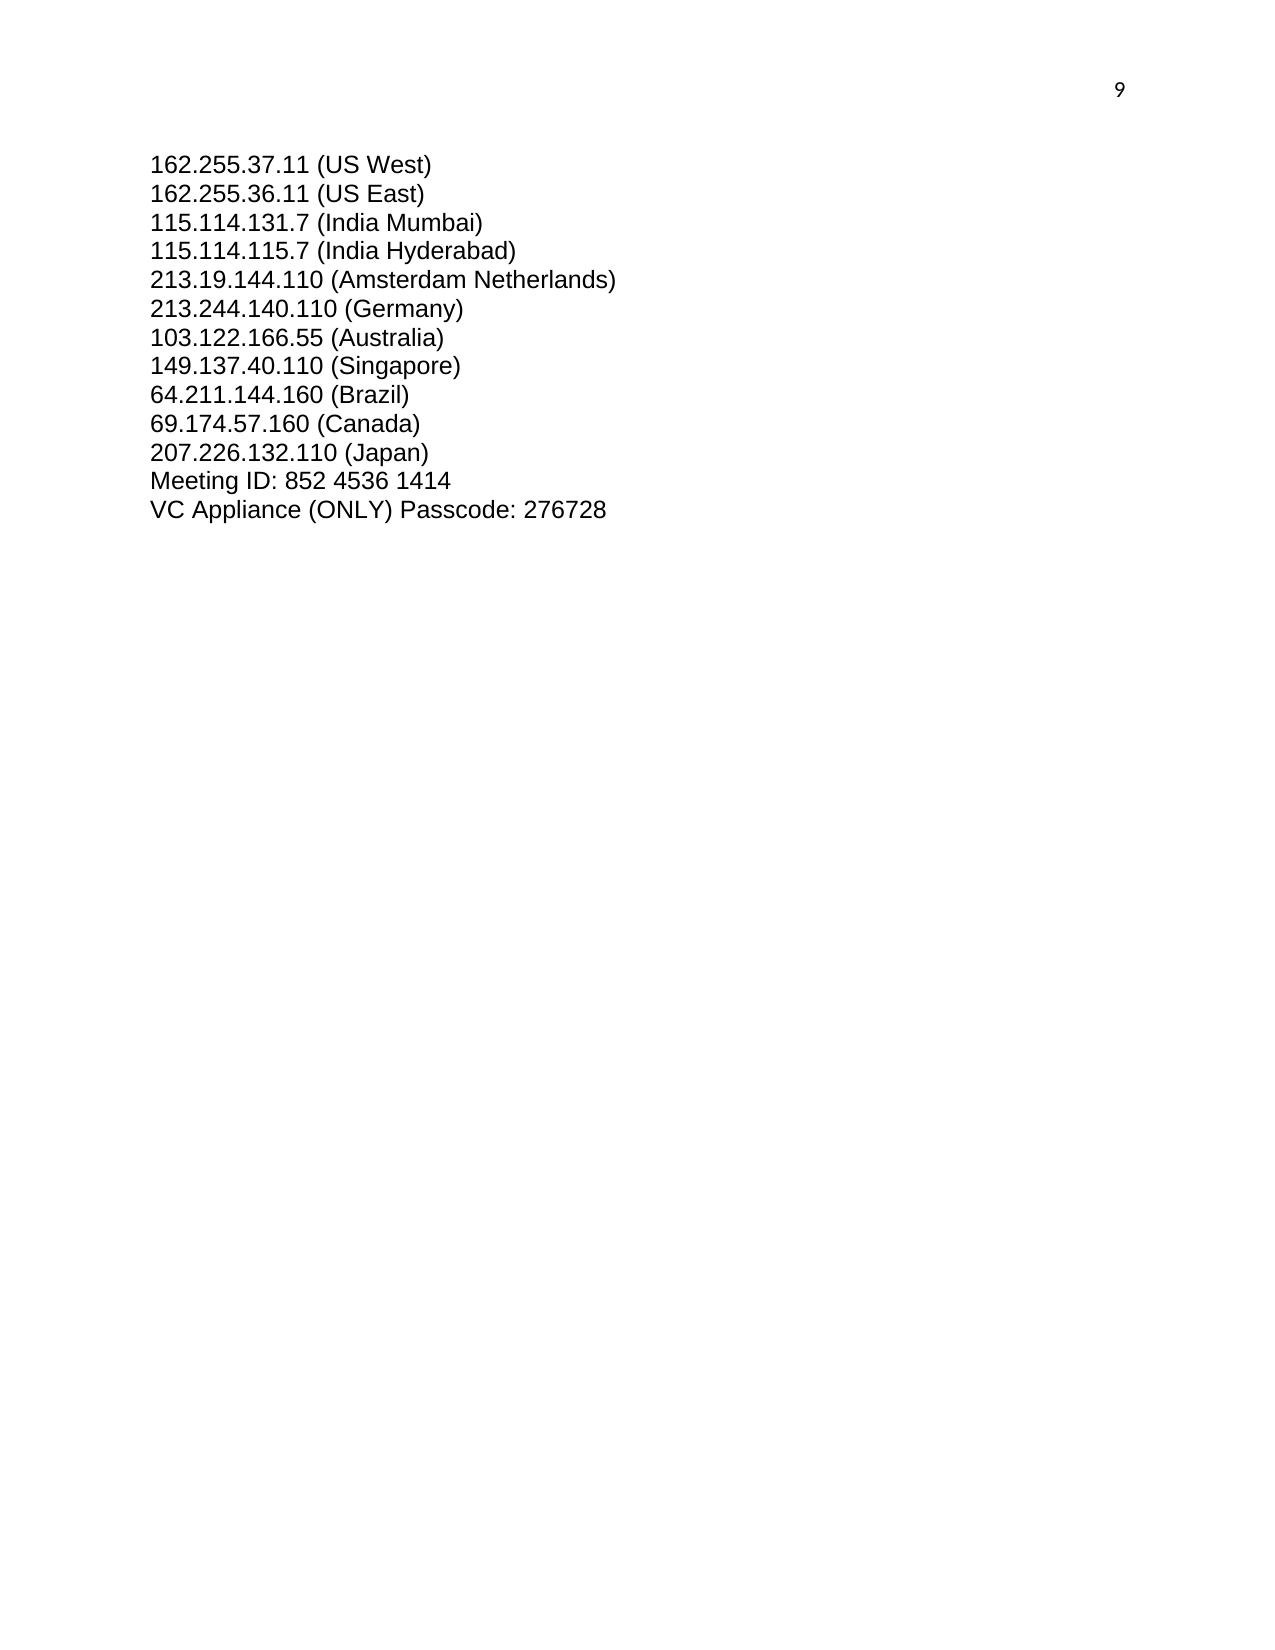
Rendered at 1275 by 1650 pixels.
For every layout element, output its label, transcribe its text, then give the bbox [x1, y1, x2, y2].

text 115.114.131.7 (India Mumbai) [150, 207, 1125, 236]
text Meeting ID: 852 4536 1414 [150, 466, 1125, 495]
text 149.137.40.110 (Singapore) [150, 351, 1125, 380]
text 162.255.36.11 (US East) [150, 179, 1125, 207]
text 69.174.57.160 (Canada) [150, 409, 1125, 437]
text 162.255.37.11 (US West) [150, 150, 1125, 179]
text 115.114.115.7 (India Hyderabad) [150, 236, 1125, 265]
text 213.19.144.110 (Amsterdam Netherlands) [150, 265, 1125, 294]
text 213.244.140.110 (Germany) [150, 294, 1125, 322]
text 103.122.166.55 (Australia) [150, 322, 1125, 351]
text 64.211.144.160 (Brazil) [150, 380, 1125, 409]
text 207.226.132.110 (Japan) [150, 437, 1125, 466]
text VC Appliance (ONLY) Passcode: 276728 [150, 495, 1125, 524]
